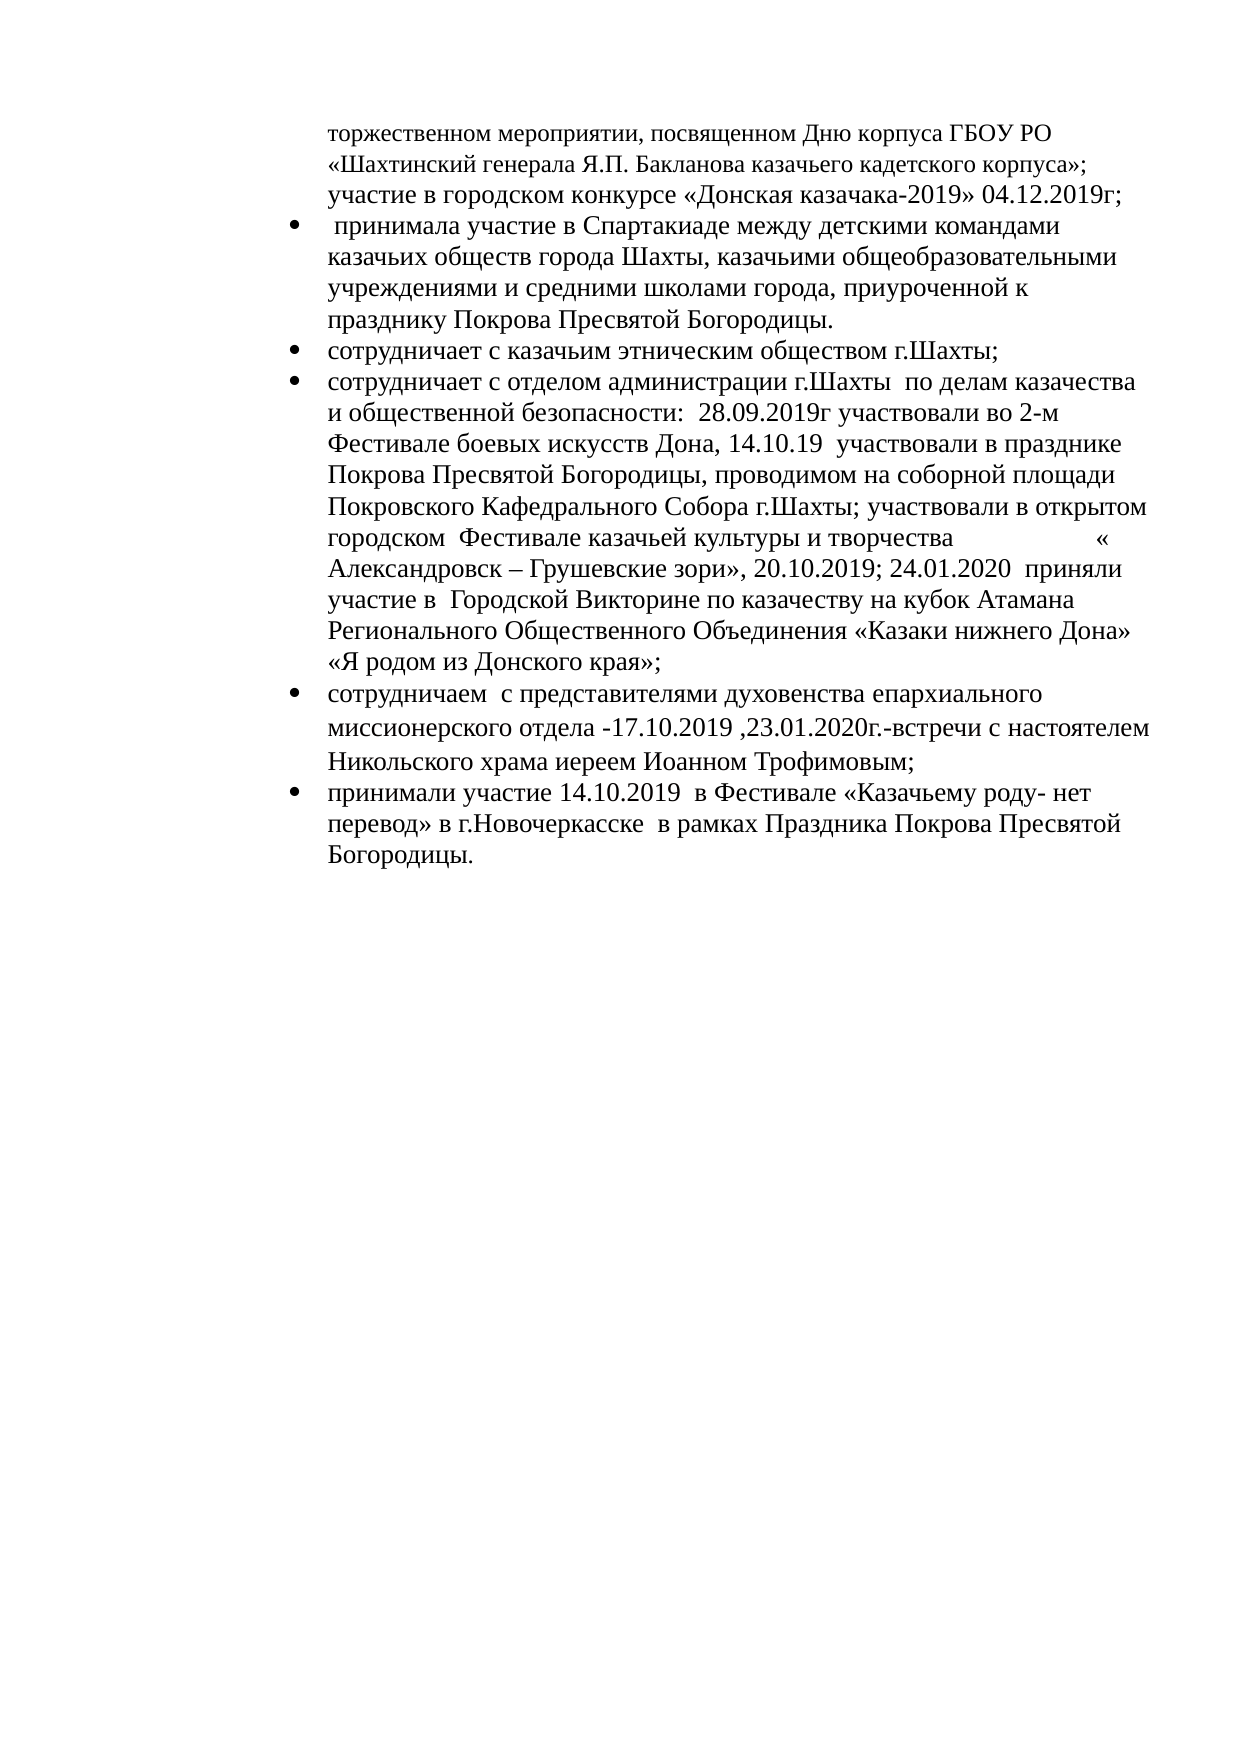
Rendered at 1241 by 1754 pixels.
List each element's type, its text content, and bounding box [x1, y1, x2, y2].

subtitle сотрудничает с отделом администрации г.Шахты по делам казачества и общественной безопасности: 28.09.2019г участвовали во 2-м Фестивале боевых искусств Дона, 14.10.19 участвовали в празднике Покрова Пресвятой Богородицы, проводимом на соборной площади Покровского Кафедрального Собора г.Шахты; участвовали в открытом городском Фестивале казачьей культуры и творчества « Александровск – Грушевские зори», 20.10.2019; 24.01.2020 приняли участие в Городской Викторине по казачеству на кубок Атамана Регионального Общественного Объединения «Казаки нижнего Дона» «Я родом из Донского края»; [290, 365, 1152, 677]
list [290, 118, 1152, 209]
subtitle принимала участие в Спартакиаде между детскими командами казачьих обществ города Шахты, казачьими общеобразовательными учреждениями и средними школами города, приуроченной к празднику Покрова Пресвятой Богородицы. [290, 209, 1152, 334]
subtitle сотрудничаем с представителями духовенства епархиального миссионерского отдела -17.10.2019 ,23.01.2020г.-встречи с настоятелем Никольского храма иереем Иоанном Трофимовым; [290, 677, 1152, 776]
subtitle принимали участие 14.10.2019 в Фестивале «Казачьему роду- нет перевод» в г.Новочеркасске в рамках Праздника Покрова Пресвятой Богородицы. [290, 776, 1152, 869]
subtitle сотрудничает с казачьим этническим обществом г.Шахты; [290, 334, 1152, 365]
